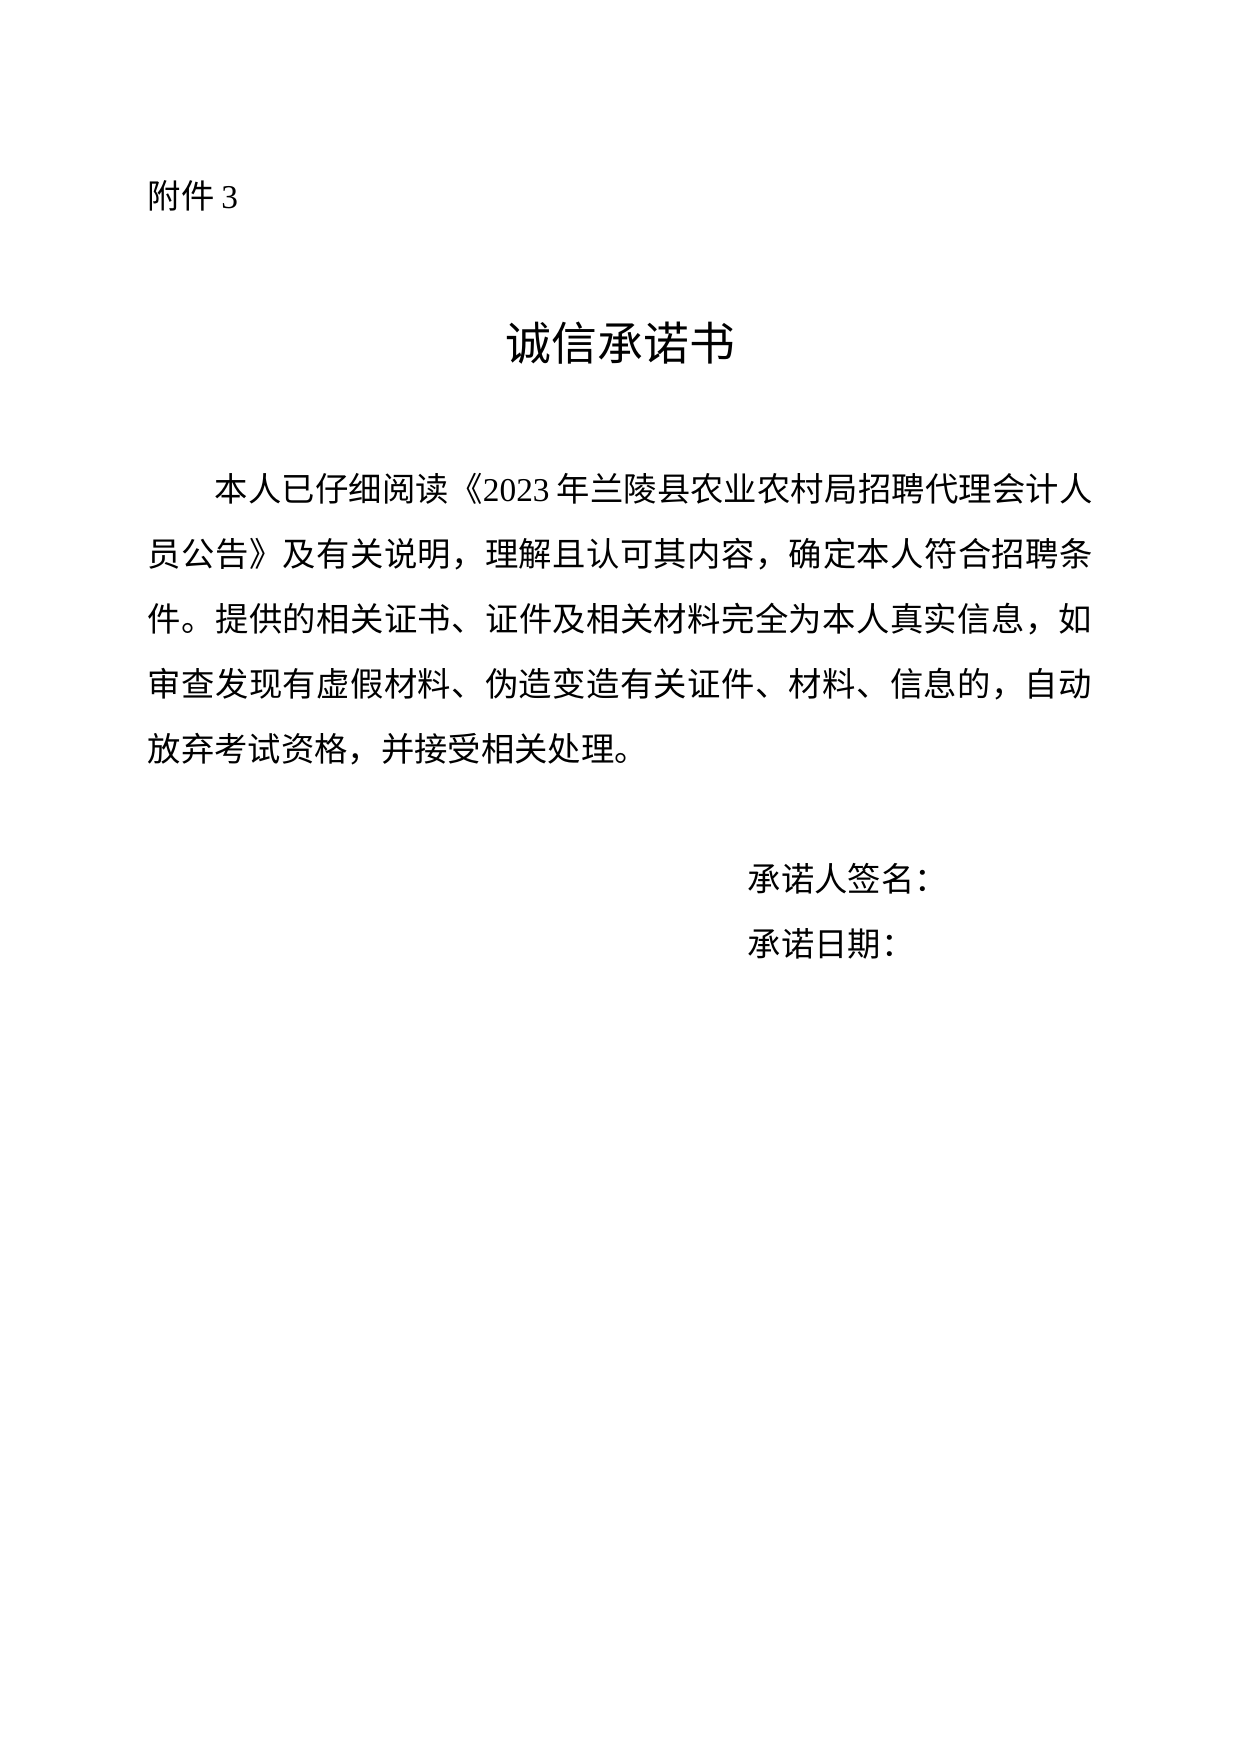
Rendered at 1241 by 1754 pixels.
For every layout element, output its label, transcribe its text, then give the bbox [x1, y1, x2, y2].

text 承诺日期： [148, 909, 1026, 974]
text 附件3 [148, 162, 1093, 227]
text 承诺人签名： [148, 844, 1093, 909]
text 诚信承诺书 [148, 292, 1093, 389]
text 本人已仔细阅读《2023年兰陵县农业农村局招聘代理会计人员公告》及有关说明，理解且认可其内容，确定本人符合招聘条件。提供的相关证书、证件及相关材料完全为本人真实信息，如审查发现有虚假材料、伪造变造有关证件、材料、信息的，自动放弃考试资格，并接受相关处理。 [148, 454, 1093, 779]
